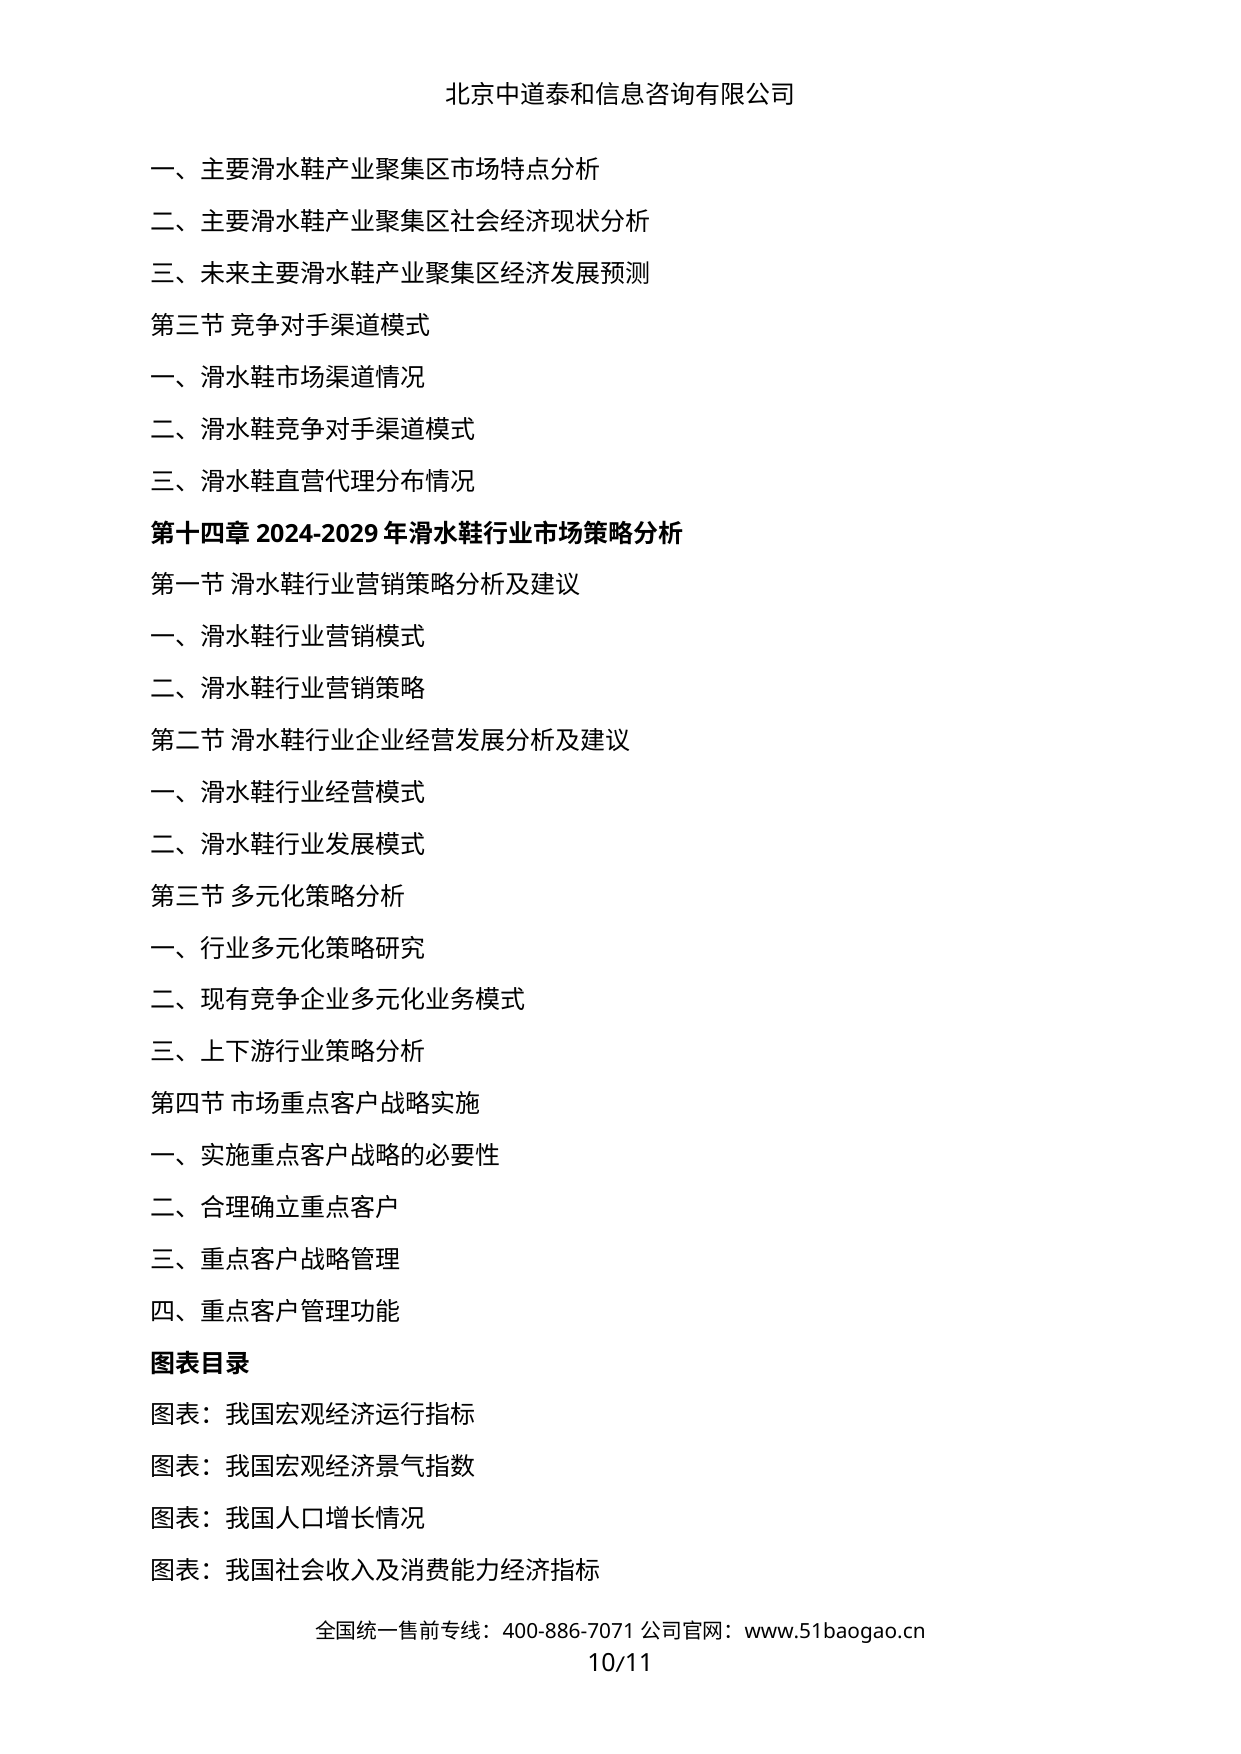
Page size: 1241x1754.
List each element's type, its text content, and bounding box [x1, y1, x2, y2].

text 第四节 市场重点客户战略实施 [150, 1084, 1090, 1120]
text 第三节 竞争对手渠道模式 [150, 306, 1090, 342]
text 一、滑水鞋市场渠道情况 [150, 357, 1090, 394]
text 第十四章 2024-2029年滑水鞋行业市场策略分析 [150, 513, 1090, 549]
text 三、未来主要滑水鞋产业聚集区经济发展预测 [150, 254, 1090, 290]
text 图表：我国宏观经济运行指标 [150, 1395, 1090, 1431]
text 三、上下游行业策略分析 [150, 1032, 1090, 1068]
text 图表：我国社会收入及消费能力经济指标 [150, 1551, 1090, 1587]
text 图表目录 [150, 1343, 1090, 1379]
text 图表：我国人口增长情况 [150, 1499, 1090, 1535]
text 一、滑水鞋行业营销模式 [150, 617, 1090, 653]
text 一、实施重点客户战略的必要性 [150, 1136, 1090, 1172]
text 一、行业多元化策略研究 [150, 928, 1090, 964]
text 三、滑水鞋直营代理分布情况 [150, 461, 1090, 497]
text 一、主要滑水鞋产业聚集区市场特点分析 [150, 150, 1090, 186]
text 二、滑水鞋竞争对手渠道模式 [150, 409, 1090, 446]
text 第二节 滑水鞋行业企业经营发展分析及建议 [150, 721, 1090, 757]
text 四、重点客户管理功能 [150, 1291, 1090, 1327]
text 一、滑水鞋行业经营模式 [150, 772, 1090, 809]
text 三、重点客户战略管理 [150, 1239, 1090, 1276]
text 二、主要滑水鞋产业聚集区社会经济现状分析 [150, 202, 1090, 238]
text 第一节 滑水鞋行业营销策略分析及建议 [150, 565, 1090, 601]
text 二、滑水鞋行业发展模式 [150, 824, 1090, 861]
text 图表：我国宏观经济景气指数 [150, 1447, 1090, 1483]
text 二、合理确立重点客户 [150, 1187, 1090, 1224]
text 二、现有竞争企业多元化业务模式 [150, 980, 1090, 1016]
text 第三节 多元化策略分析 [150, 876, 1090, 912]
text 二、滑水鞋行业营销策略 [150, 669, 1090, 705]
